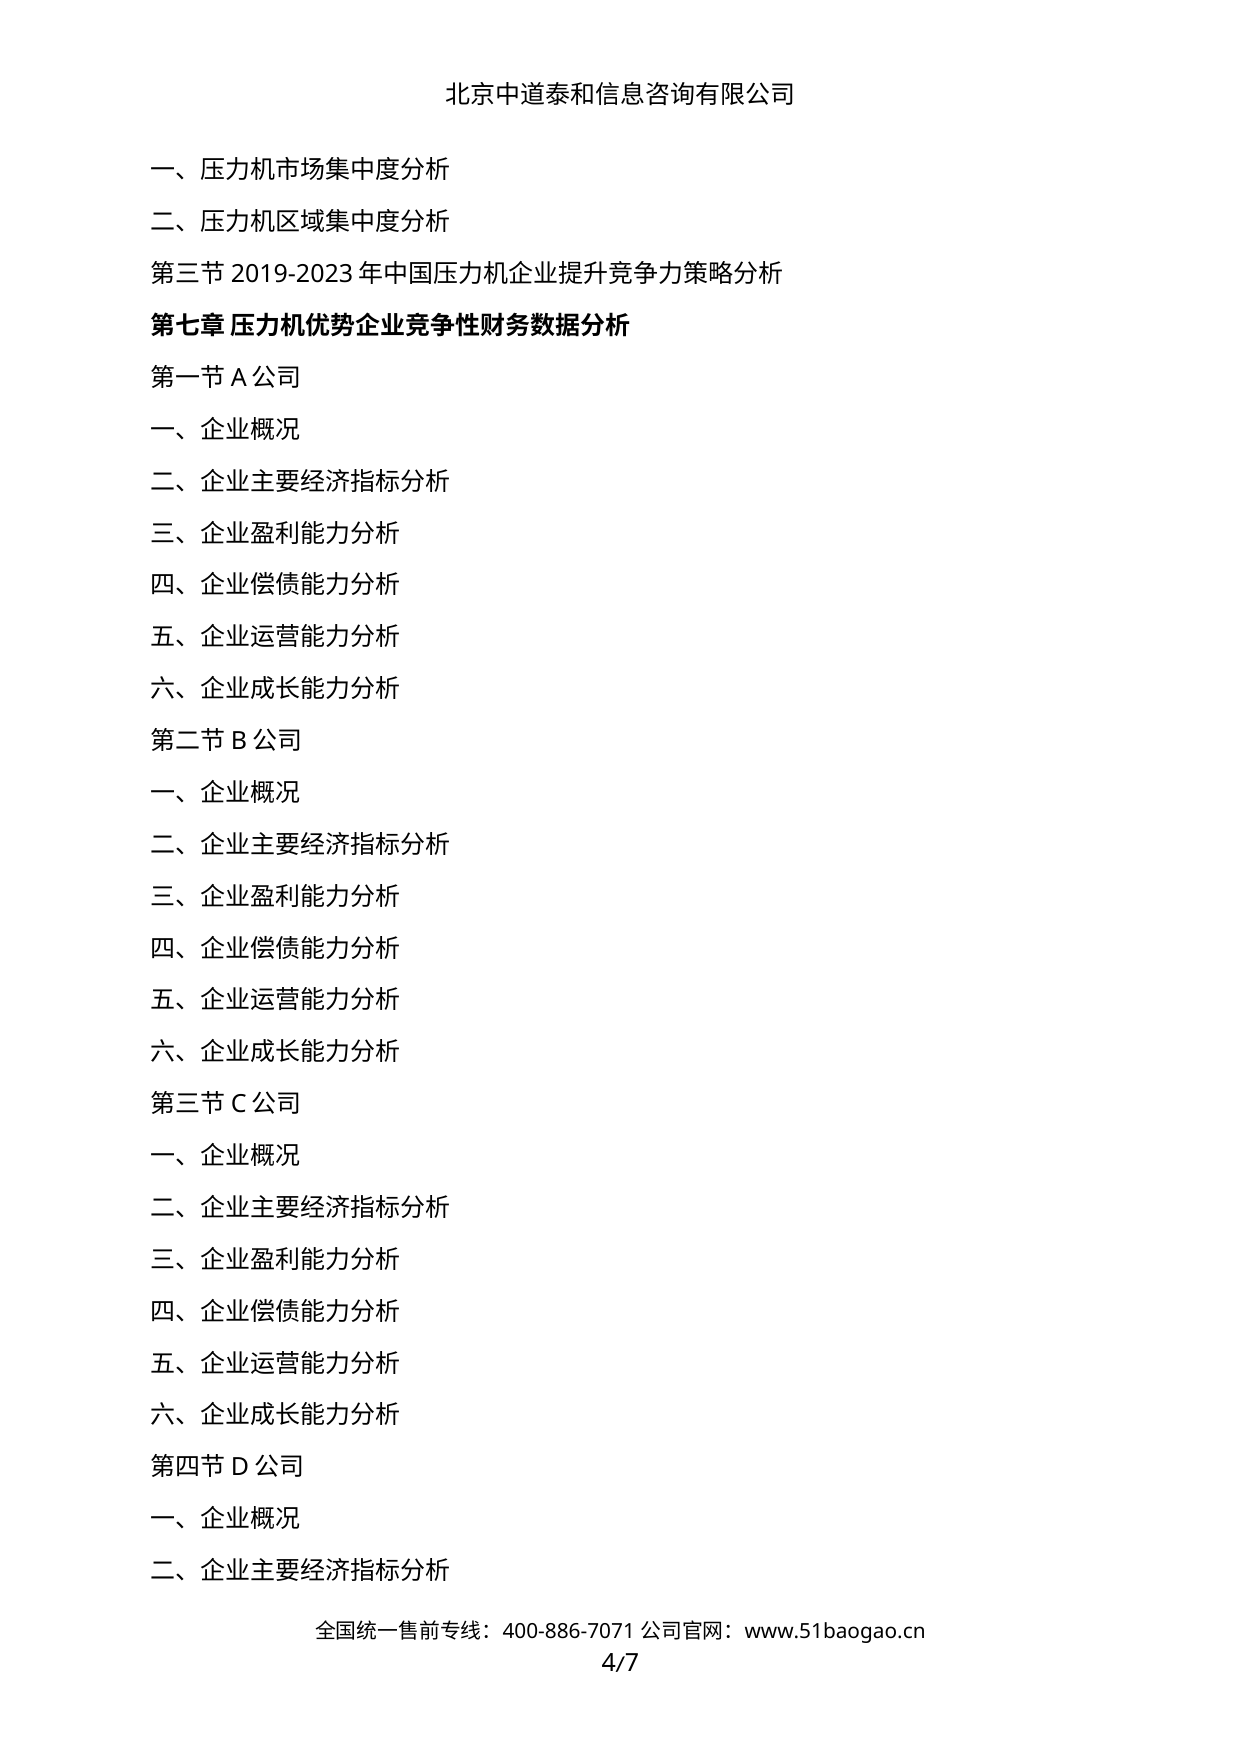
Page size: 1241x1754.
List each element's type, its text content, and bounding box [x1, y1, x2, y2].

text 一、压力机市场集中度分析 [150, 150, 1090, 186]
text 四、企业偿债能力分析 [150, 1291, 1090, 1327]
text 六、企业成长能力分析 [150, 669, 1090, 705]
text 五、企业运营能力分析 [150, 1343, 1090, 1379]
text 三、企业盈利能力分析 [150, 876, 1090, 912]
text 二、企业主要经济指标分析 [150, 1551, 1090, 1587]
text 第一节 A公司 [150, 357, 1090, 394]
text 三、企业盈利能力分析 [150, 513, 1090, 549]
text 第七章 压力机优势企业竞争性财务数据分析 [150, 306, 1090, 342]
text 二、企业主要经济指标分析 [150, 824, 1090, 861]
text 三、企业盈利能力分析 [150, 1239, 1090, 1276]
text 一、企业概况 [150, 772, 1090, 809]
text 二、企业主要经济指标分析 [150, 1187, 1090, 1224]
text 第三节 C公司 [150, 1084, 1090, 1120]
text 第二节 B公司 [150, 721, 1090, 757]
text 六、企业成长能力分析 [150, 1395, 1090, 1431]
text 四、企业偿债能力分析 [150, 928, 1090, 964]
text 二、企业主要经济指标分析 [150, 461, 1090, 497]
text 一、企业概况 [150, 409, 1090, 446]
text 四、企业偿债能力分析 [150, 565, 1090, 601]
text 六、企业成长能力分析 [150, 1032, 1090, 1068]
text 第四节 D公司 [150, 1447, 1090, 1483]
text 五、企业运营能力分析 [150, 980, 1090, 1016]
text 一、企业概况 [150, 1499, 1090, 1535]
text 一、企业概况 [150, 1136, 1090, 1172]
text 五、企业运营能力分析 [150, 617, 1090, 653]
text 第三节 2019-2023年中国压力机企业提升竞争力策略分析 [150, 254, 1090, 290]
text 二、压力机区域集中度分析 [150, 202, 1090, 238]
